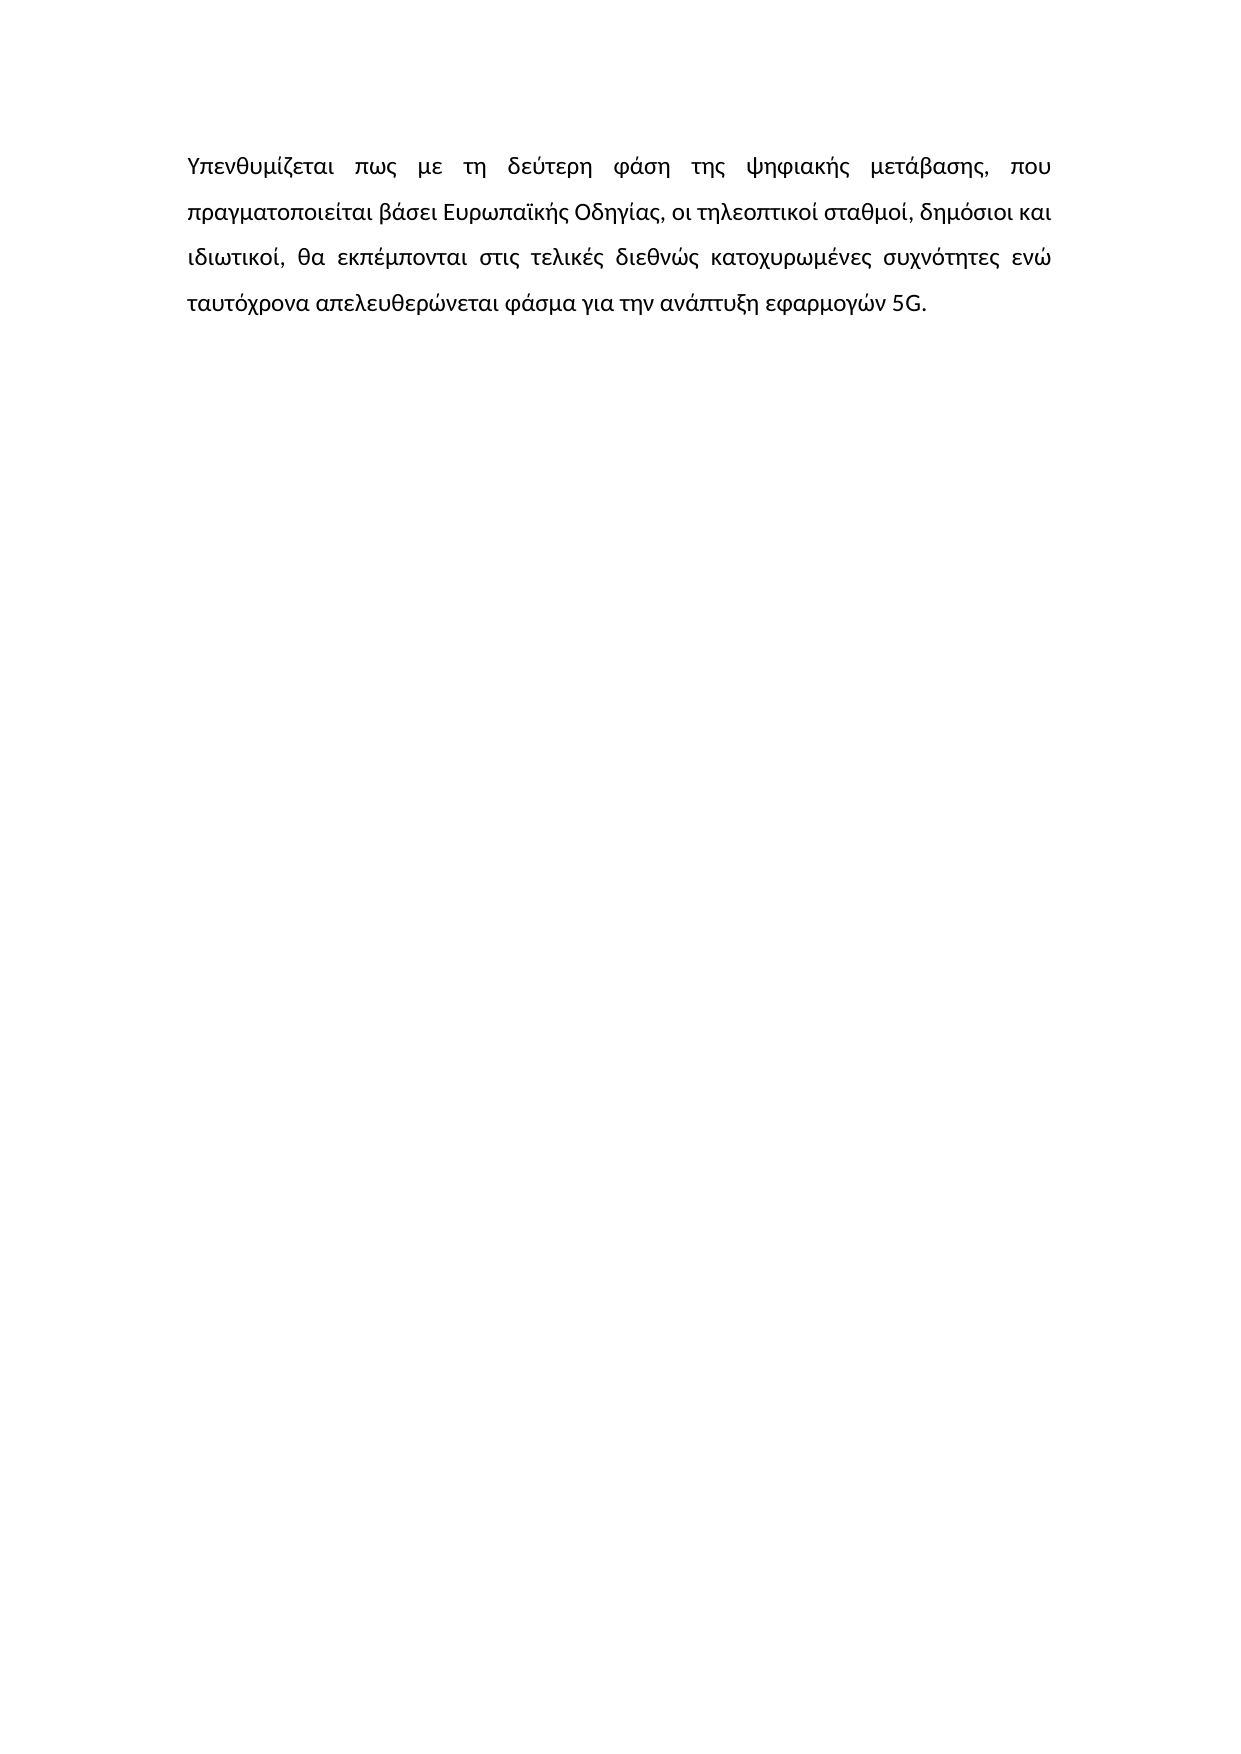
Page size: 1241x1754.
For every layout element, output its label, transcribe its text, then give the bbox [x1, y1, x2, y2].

text Υπενθυμίζεται πως με τη δεύτερη φάση της ψηφιακής μετάβασης, που πραγματοποιείται βάσει Ευρωπαϊκής Οδηγίας, οι τηλεοπτικοί σταθμοί, δημόσιοι και ιδιωτικοί, θα εκπέμπονται στις τελικές διεθνώς κατοχυρωμένες συχνότητες ενώ ταυτόχρονα απελευθερώνεται φάσμα για την ανάπτυξη εφαρμογών 5G. [187, 150, 1053, 318]
